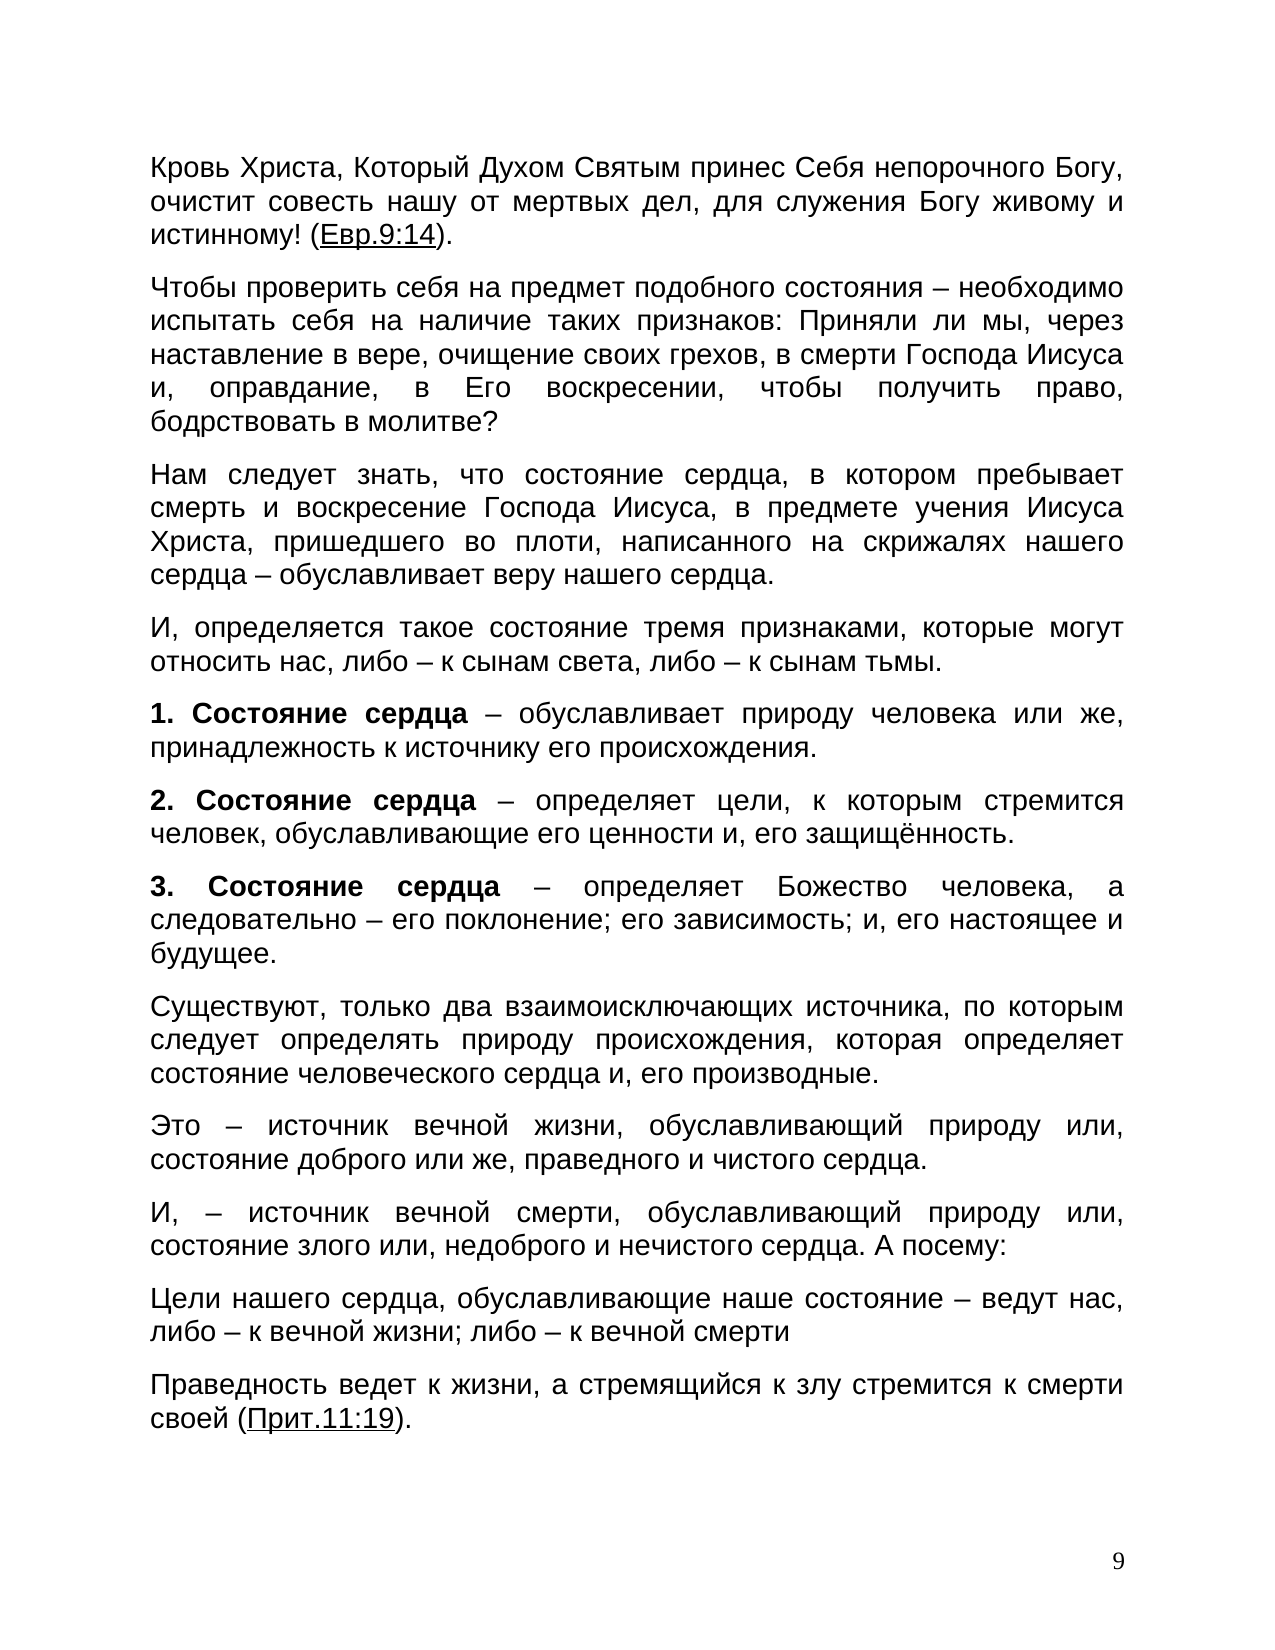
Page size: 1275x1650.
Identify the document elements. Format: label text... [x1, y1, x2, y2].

text Цели нашего сердца, обуславливающие наше состояние – ведут нас, либо – к вечной жизни; либо – к вечной смерти [150, 1281, 1125, 1348]
text Существуют, только два взаимоисключающих источника, по которым следует определять природу происхождения, которая определяет состояние человеческого сердца и, его производные. [150, 988, 1125, 1089]
text И, определяется такое состояние тремя признаками, которые могут относить нас, либо – к сынам света, либо – к сынам тьмы. [150, 610, 1125, 677]
text 1. Состояние сердца – обуславливает природу человека или же, принадлежность к источнику его происхождения. [150, 696, 1125, 763]
text Чтобы проверить себя на предмет подобного состояния – необходимо испытать себя на наличие таких признаков: Приняли ли мы, через наставление в вере, очищение своих грехов, в смерти Господа Иисуса и, оправдание, в Его воскресении, чтобы получить право, бодрствовать в молитве? [150, 270, 1125, 437]
text 3. Состояние сердца – определяет Божество человека, а следовательно – его поклонение; его зависимость; и, его настоящее и будущее. [150, 869, 1125, 969]
text Это – источник вечной жизни, обуславливающий природу или, состояние доброго или же, праведного и чистого сердца. [150, 1108, 1125, 1175]
text Кровь Христа, Который Духом Святым принес Себя непорочного Богу, очистит совесть нашу от мертвых дел, для служения Богу живому и истинному! (Евр.9:14). [150, 150, 1125, 251]
text И, – источник вечной смерти, обуславливающий природу или, состояние злого или, недоброго и нечистого сердца. А посему: [150, 1194, 1125, 1262]
text Праведность ведет к жизни, а стремящийся к злу стремится к смерти своей (Прит.11:19). [150, 1367, 1125, 1434]
text Нам следует знать, что состояние сердца, в котором пребывает смерть и воскресение Господа Иисуса, в предмете учения Иисуса Христа, пришедшего во плоти, написанного на скрижалях нашего сердца – обуславливает веру нашего сердца. [150, 457, 1125, 591]
text 2. Состояние сердца – определяет цели, к которым стремится человек, обуславливающие его ценности и, его защищённость. [150, 782, 1125, 849]
